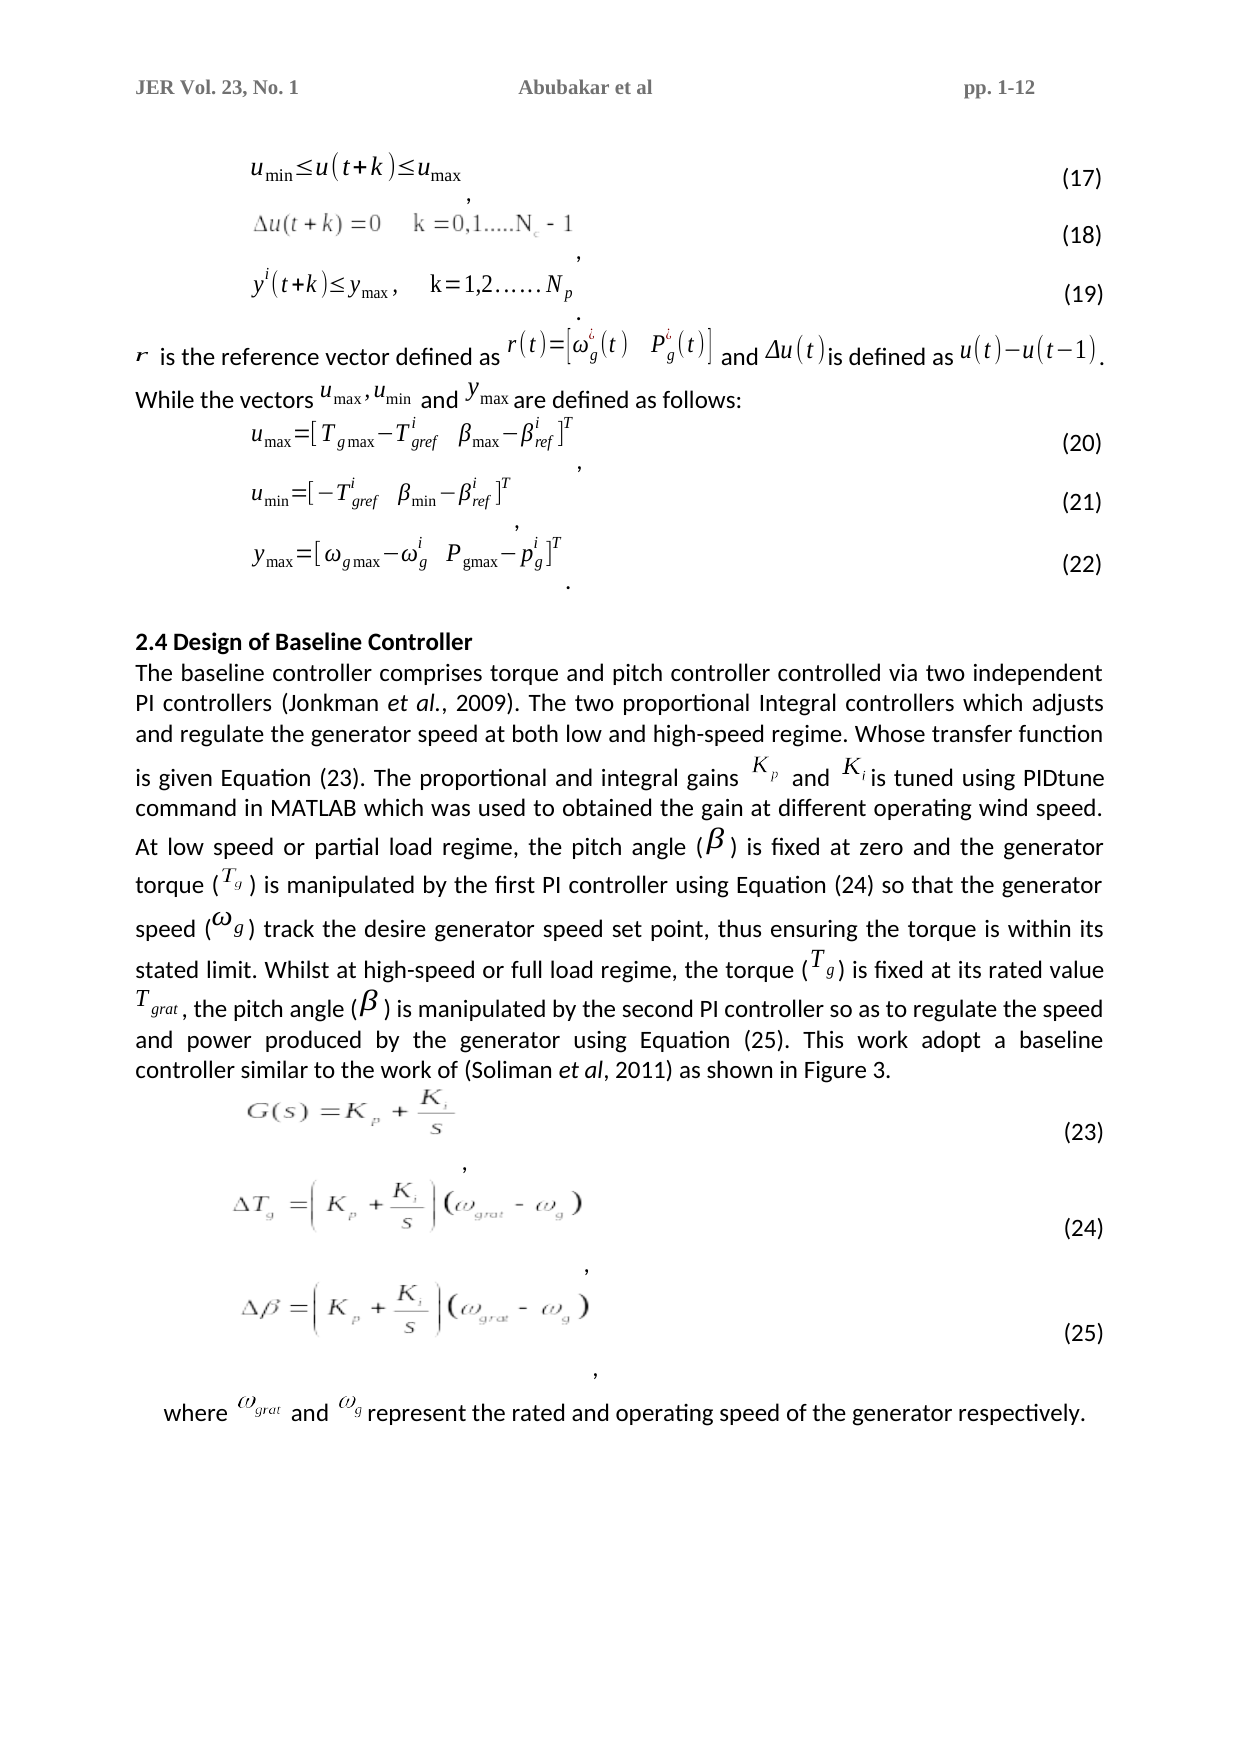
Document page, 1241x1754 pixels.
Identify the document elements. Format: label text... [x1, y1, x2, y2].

text , (17) [120, 150, 1105, 208]
text , (23) [135, 1085, 1105, 1177]
text , (18) [120, 208, 1105, 265]
text . (19) [120, 265, 1105, 327]
text , (20) [30, 414, 1105, 476]
text , (24) [135, 1177, 1105, 1279]
text is the reference vector defined as and is defined as . While the vectors and are defined as follows: [135, 327, 1105, 414]
text . (22) [30, 534, 1105, 596]
text where and represent the rated and operating speed of the generator respectively. [135, 1383, 1105, 1428]
text , (25) [135, 1279, 1105, 1383]
text , (21) [30, 476, 1105, 534]
text The baseline controller comprises torque and pitch controller controlled via two independent PI controllers (Jonkman et al., 2009). The two proportional Integral controllers which adjusts and regulate the generator speed at both low and high-speed regime. Whose transfer function is given Equation (23). The proportional and integral gains and is tuned using PIDtune command in MATLAB which was used to obtained the gain at different operating wind speed. At low speed or partial load regime, the pitch angle () is fixed at zero and the generator torque () is manipulated by the first PI controller using Equation (24) so that the generator speed () track the desire generator speed set point, thus ensuring the torque is within its stated limit. Whilst at high-speed or full load regime, the torque () is fixed at its rated value , the pitch angle () is manipulated by the second PI controller so as to regulate the speed and power produced by the generator using Equation (25). This work adopt a baseline controller similar to the work of (Soliman et al, 2011) as shown in Figure 3. [135, 657, 1105, 1085]
text 2.4 Design of Baseline Controller [135, 626, 1105, 657]
